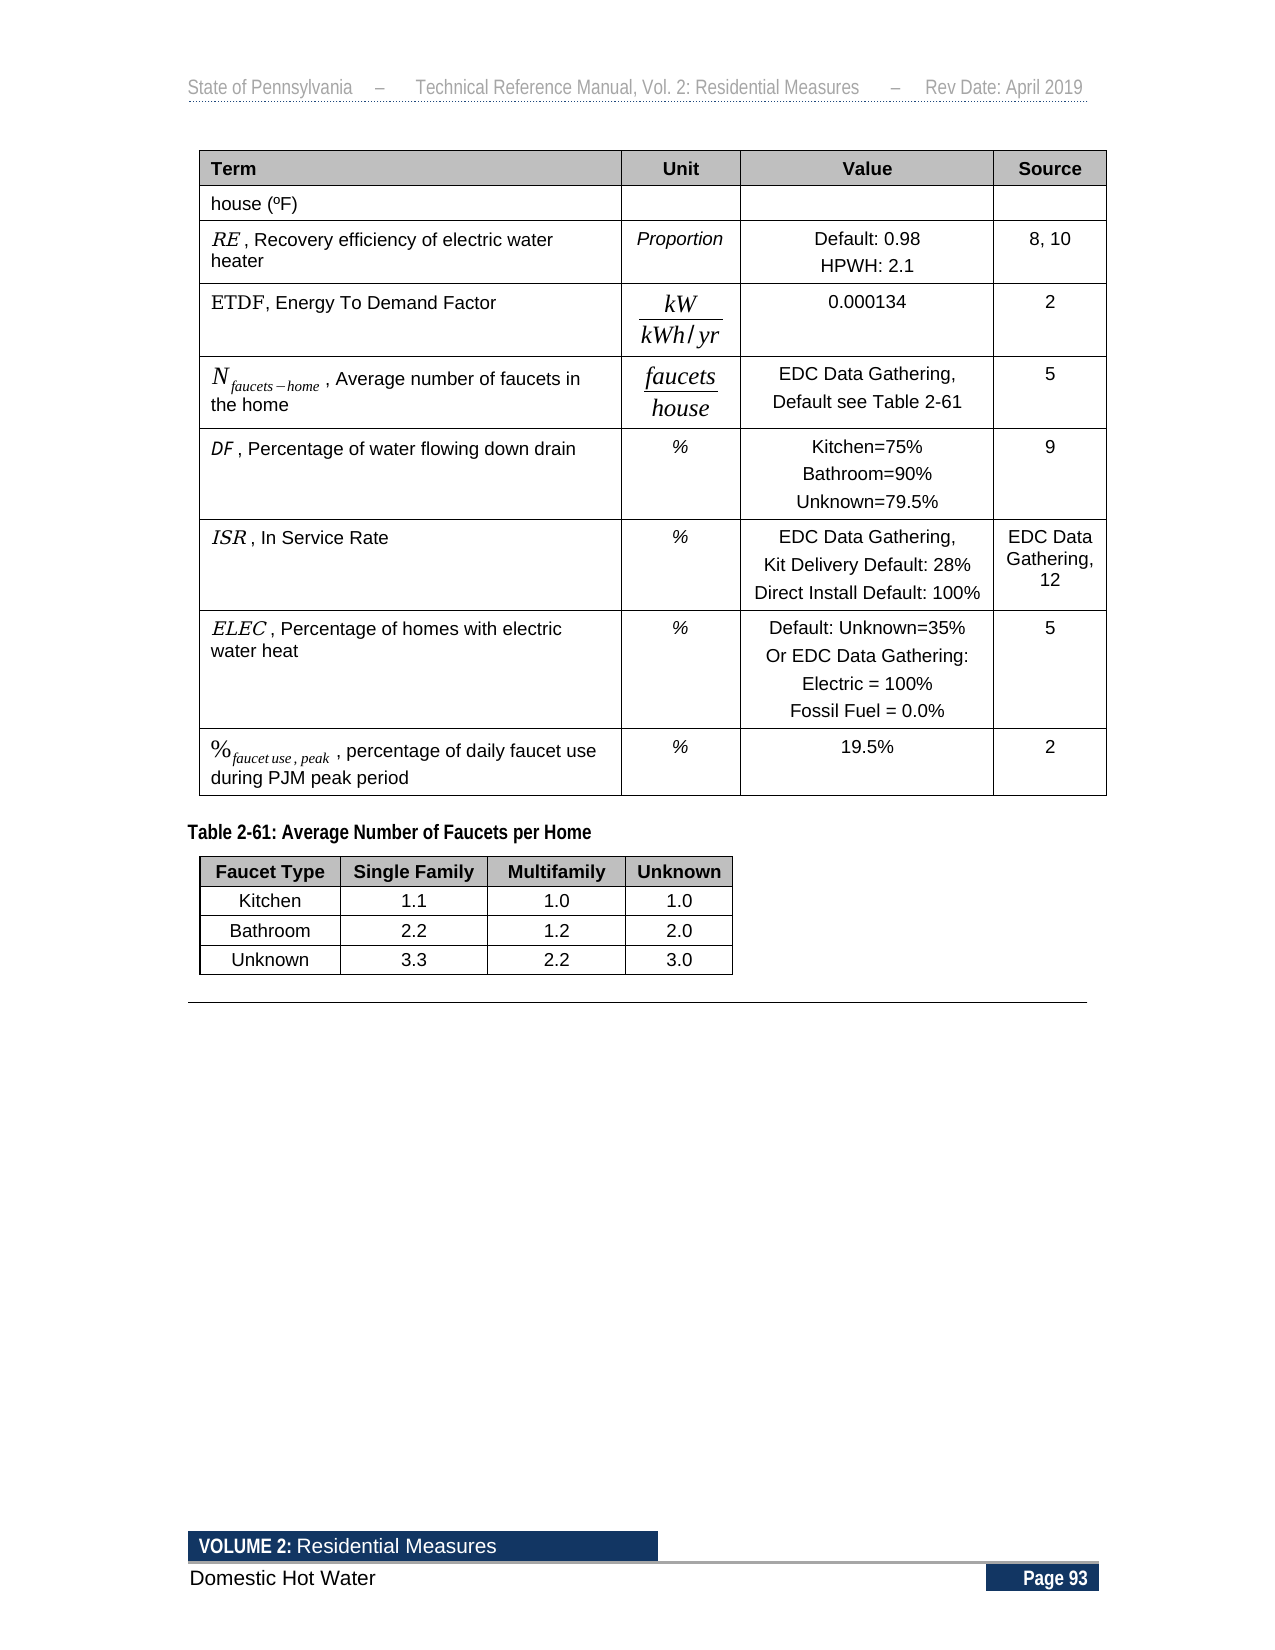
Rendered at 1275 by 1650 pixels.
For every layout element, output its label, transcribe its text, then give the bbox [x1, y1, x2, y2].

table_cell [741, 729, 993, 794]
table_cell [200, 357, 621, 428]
text Table 2-61: Average Number of Faucets per Home [187, 819, 1087, 843]
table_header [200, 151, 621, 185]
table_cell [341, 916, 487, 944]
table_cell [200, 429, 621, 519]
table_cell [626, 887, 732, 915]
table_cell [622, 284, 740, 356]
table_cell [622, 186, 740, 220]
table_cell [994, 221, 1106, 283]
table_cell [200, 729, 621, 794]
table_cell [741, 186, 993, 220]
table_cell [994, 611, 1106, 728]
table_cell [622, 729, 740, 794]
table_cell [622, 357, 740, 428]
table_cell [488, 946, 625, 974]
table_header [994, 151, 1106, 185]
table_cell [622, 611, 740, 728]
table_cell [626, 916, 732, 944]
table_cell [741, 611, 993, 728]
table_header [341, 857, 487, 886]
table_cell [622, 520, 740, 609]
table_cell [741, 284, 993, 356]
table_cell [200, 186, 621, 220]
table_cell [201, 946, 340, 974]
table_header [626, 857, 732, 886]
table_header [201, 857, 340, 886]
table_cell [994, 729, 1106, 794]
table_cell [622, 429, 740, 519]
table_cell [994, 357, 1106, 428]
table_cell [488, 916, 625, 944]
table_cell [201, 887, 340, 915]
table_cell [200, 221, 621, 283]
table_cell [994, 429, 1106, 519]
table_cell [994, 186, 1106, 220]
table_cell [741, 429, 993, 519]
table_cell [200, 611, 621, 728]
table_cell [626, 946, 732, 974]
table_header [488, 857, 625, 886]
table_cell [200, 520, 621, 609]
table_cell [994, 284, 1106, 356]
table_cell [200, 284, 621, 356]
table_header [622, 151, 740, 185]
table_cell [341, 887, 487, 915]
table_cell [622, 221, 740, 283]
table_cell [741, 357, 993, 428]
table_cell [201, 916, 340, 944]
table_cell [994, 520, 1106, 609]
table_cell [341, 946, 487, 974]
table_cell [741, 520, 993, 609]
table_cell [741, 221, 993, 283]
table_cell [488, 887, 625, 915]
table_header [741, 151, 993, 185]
